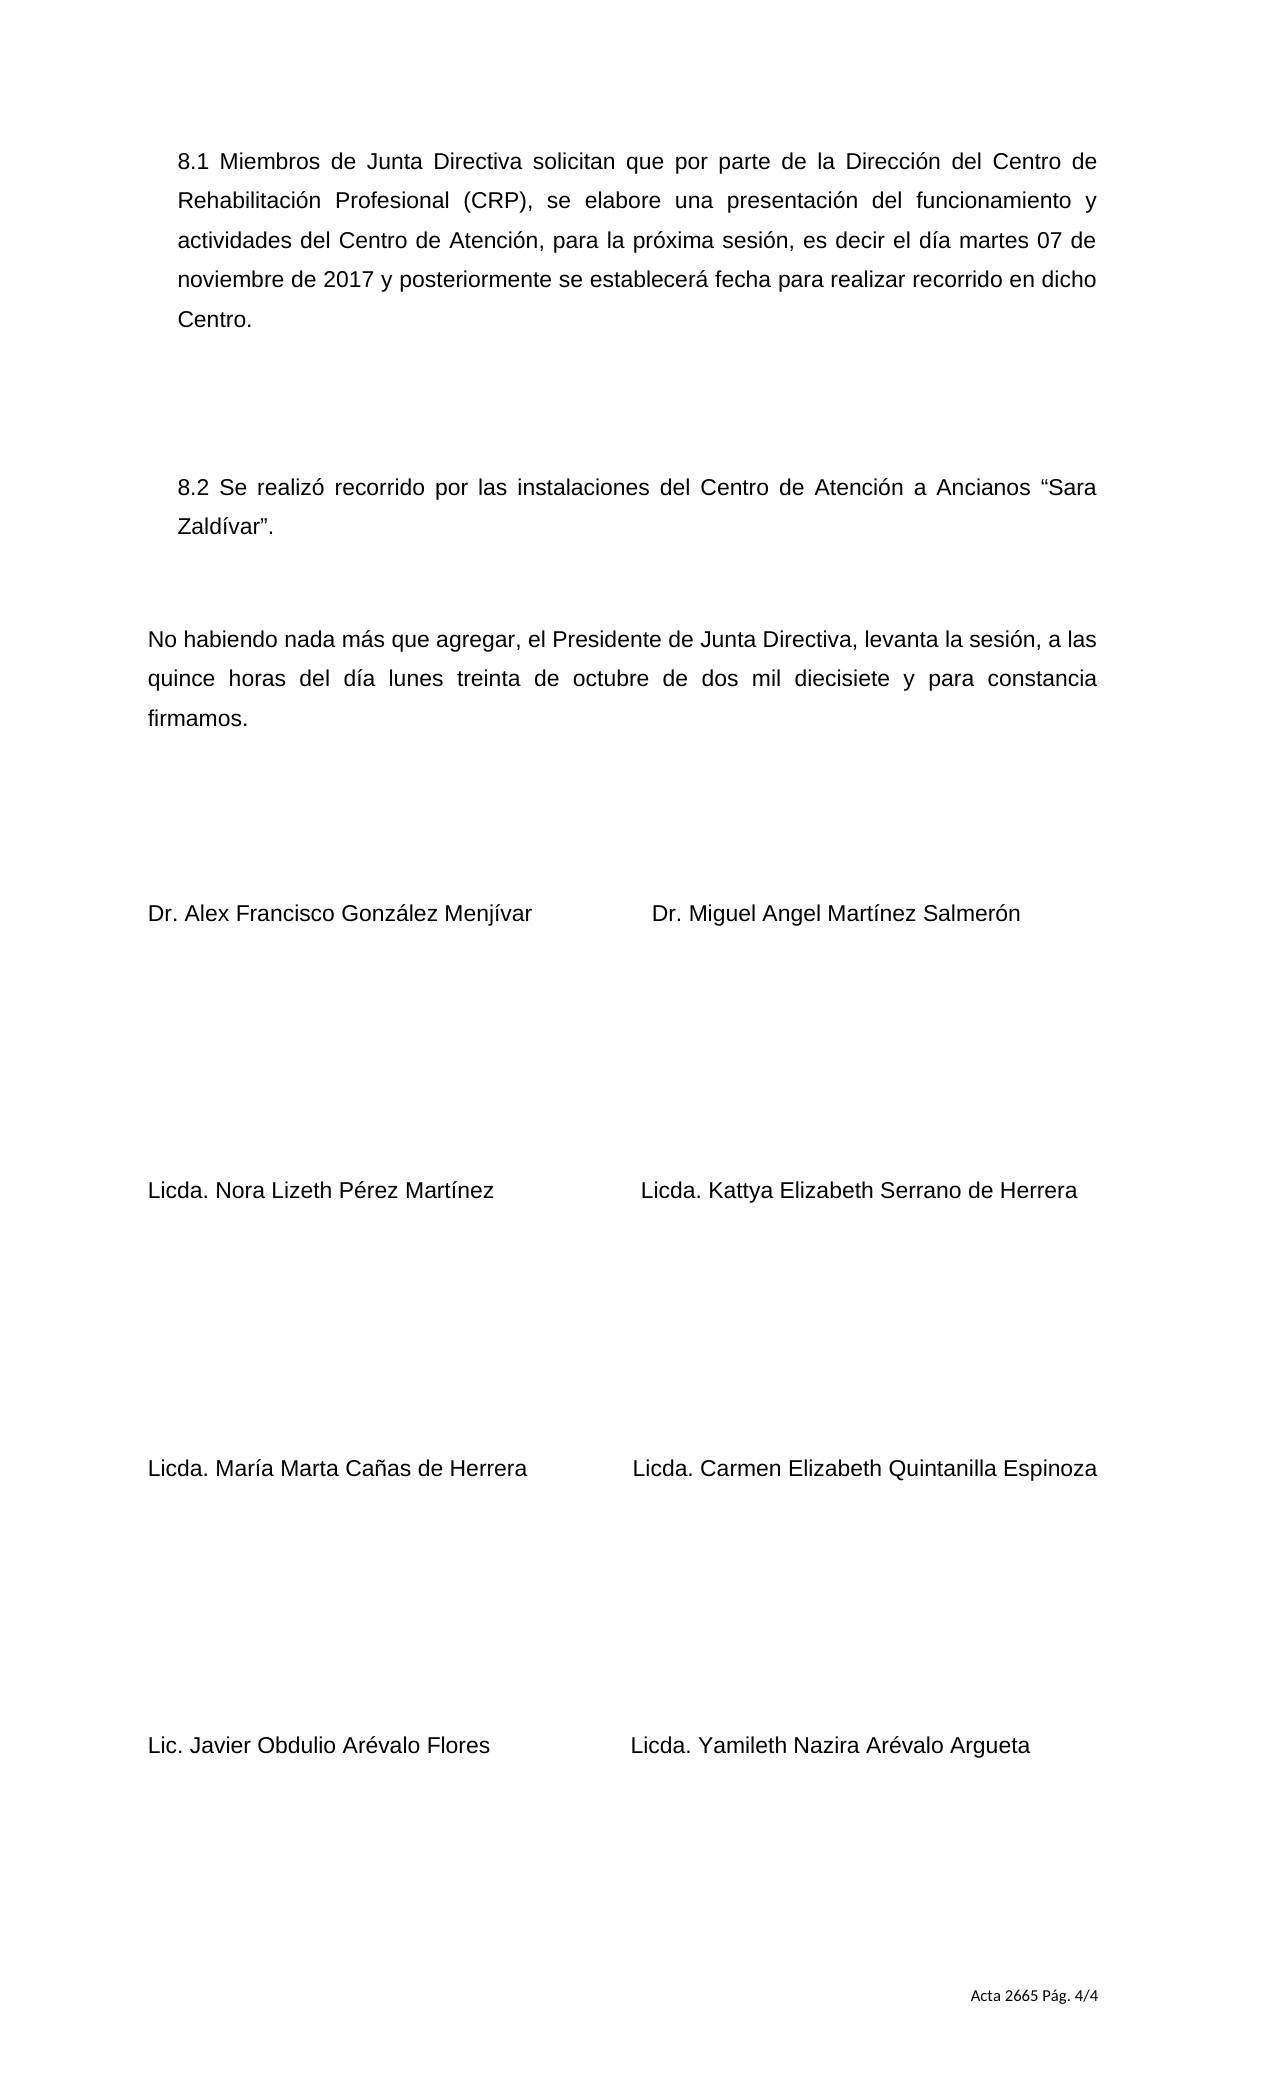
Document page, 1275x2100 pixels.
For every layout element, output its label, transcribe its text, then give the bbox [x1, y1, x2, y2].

text Licda. María Marta Cañas de Herrera Licda. Carmen Elizabeth Quintanilla Espinoza [148, 1454, 1098, 1481]
text No habiendo nada más que agregar, el Presidente de Junta Directiva, levanta la sesión, a las quince horas del día lunes treinta de octubre de dos mil diecisiete y para constancia firmamos. [148, 626, 1098, 731]
text Dr. Alex Francisco González Menjívar Dr. Miguel Angel Martínez Salmerón [148, 899, 1098, 926]
text Licda. Nora Lizeth Pérez Martínez Licda. Kattya Elizabeth Serrano de Herrera [148, 1177, 1098, 1203]
text Lic. Javier Obdulio Arévalo Flores Licda. Yamileth Nazira Arévalo Argueta [148, 1732, 1098, 1758]
text 8.2 Se realizó recorrido por las instalaciones del Centro de Atención a Ancianos “Sara Zaldívar”. [177, 474, 1098, 540]
text 8.1 Miembros de Junta Directiva solicitan que por parte de la Dirección del Centro de Rehabilitación Profesional (CRP), se elabore una presentación del funcionamiento y actividades del Centro de Atención, para la próxima sesión, es decir el día martes 07 de noviembre de 2017 y posteriormente se establecerá fecha para realizar recorrido en dicho Centro. [177, 148, 1098, 332]
